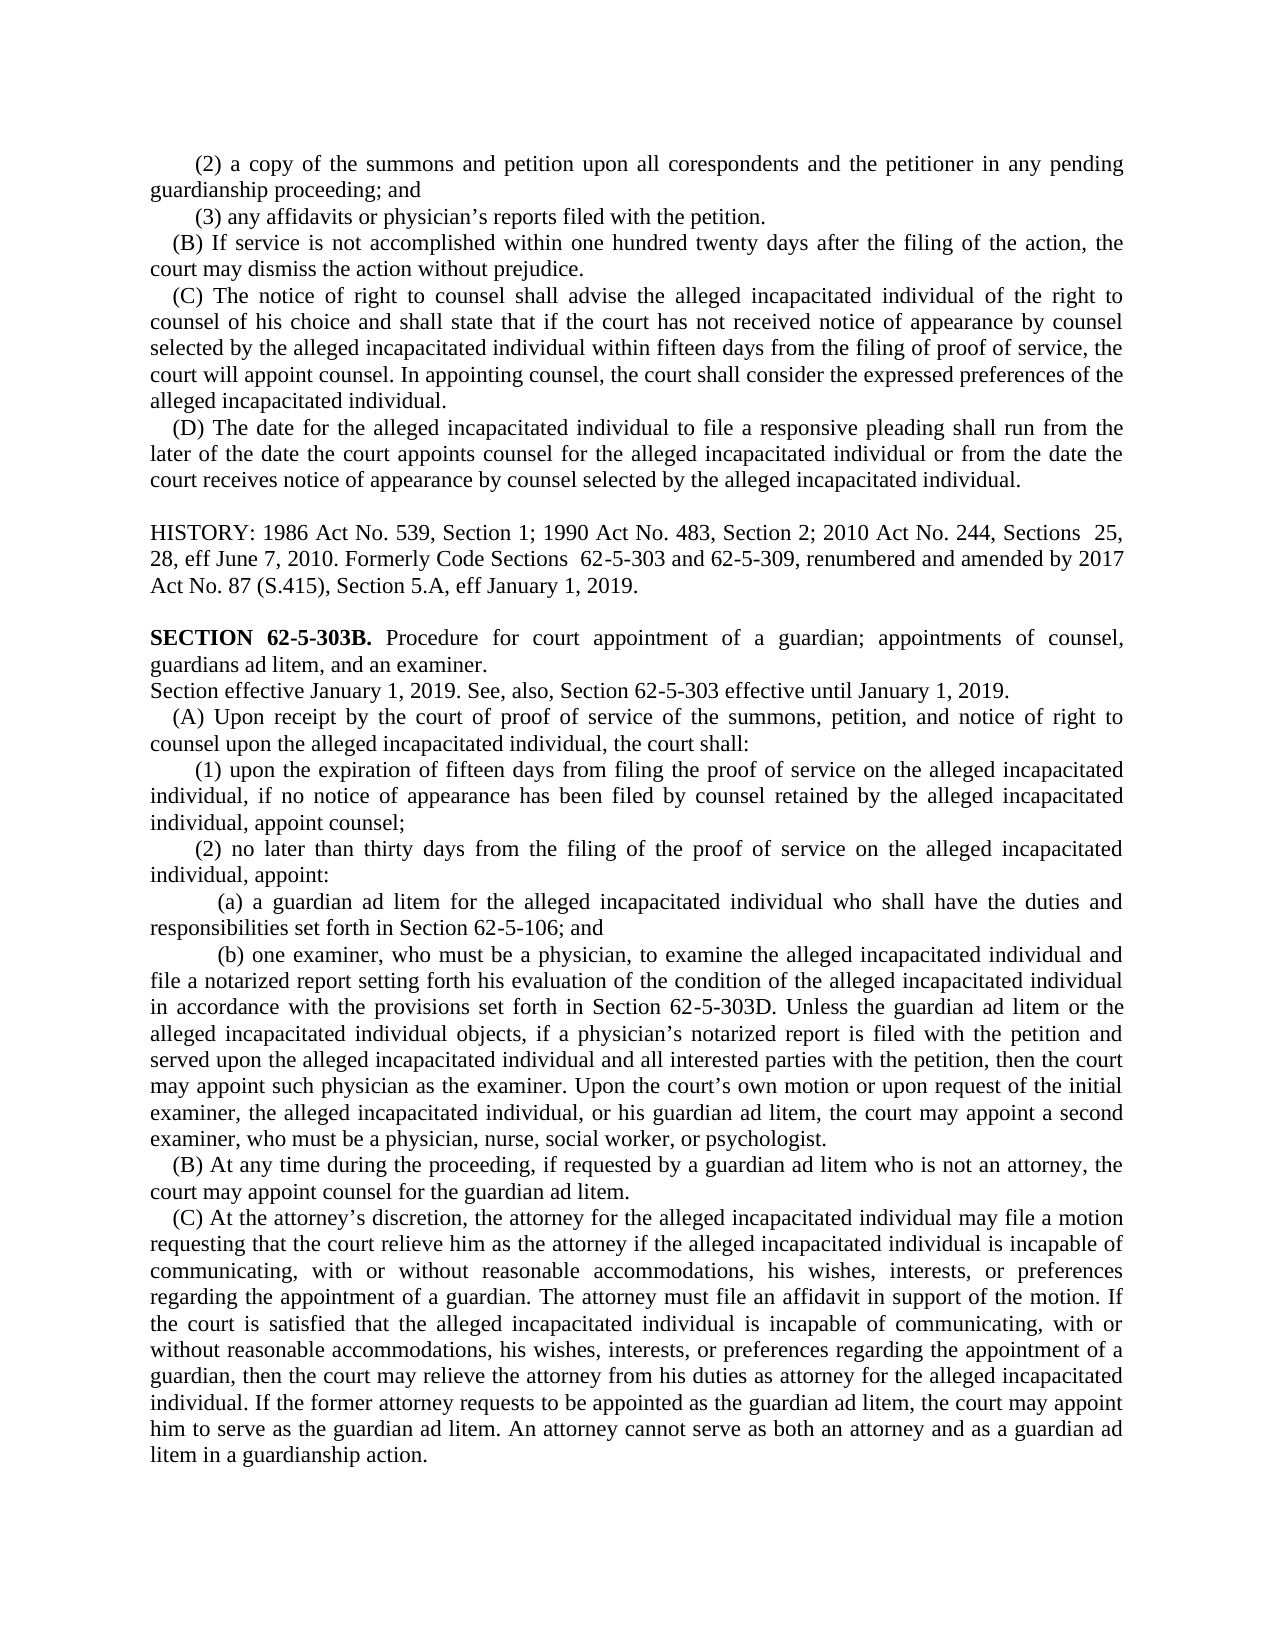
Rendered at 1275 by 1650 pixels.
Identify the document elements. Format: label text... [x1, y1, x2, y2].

text (B) If service is not accomplished within one hundred twenty days after the filing of the action, the court may dismiss the action without prejudice. [150, 229, 1125, 282]
text (C) At the attorney’s discretion, the attorney for the alleged incapacitated individual may file a motion requesting that the court relieve him as the attorney if the alleged incapacitated individual is incapable of communicating, with or without reasonable accommodations, his wishes, interests, or preferences regarding the appointment of a guardian. The attorney must file an affidavit in support of the motion. If the court is satisfied that the alleged incapacitated individual is incapable of communicating, with or without reasonable accommodations, his wishes, interests, or preferences regarding the appointment of a guardian, then the court may relieve the attorney from his duties as attorney for the alleged incapacitated individual. If the former attorney requests to be appointed as the guardian ad litem, the court may appoint him to serve as the guardian ad litem. An attorney cannot serve as both an attorney and as a guardian ad litem in a guardianship action. [150, 1204, 1125, 1468]
text (D) The date for the alleged incapacitated individual to file a responsive pleading shall run from the later of the date the court appoints counsel for the alleged incapacitated individual or from the date the court receives notice of appearance by counsel selected by the alleged incapacitated individual. [150, 413, 1125, 493]
text (2) a copy of the summons and petition upon all corespondents and the petitioner in any pending guardianship proceeding; and [150, 150, 1125, 203]
text (2) no later than thirty days from the filing of the proof of service on the alleged incapacitated individual, appoint: [150, 835, 1125, 888]
text (A) Upon receipt by the court of proof of service of the summons, petition, and notice of right to counsel upon the alleged incapacitated individual, the court shall: [150, 703, 1125, 756]
text SECTION 62-5-303B. Procedure for court appointment of a guardian; appointments of counsel, guardians ad litem, and an examiner. [150, 624, 1125, 677]
text HISTORY: 1986 Act No. 539, Section 1; 1990 Act No. 483, Section 2; 2010 Act No. 244, Sections 25, 28, eff June 7, 2010. Formerly Code Sections 62-5-303 and 62-5-309, renumbered and amended by 2017 Act No. 87 (S.415), Section 5.A, eff January 1, 2019. [150, 519, 1125, 598]
text (3) any affidavits or physician’s reports filed with the petition. [150, 203, 1125, 229]
text (B) At any time during the proceeding, if requested by a guardian ad litem who is not an attorney, the court may appoint counsel for the guardian ad litem. [150, 1151, 1125, 1204]
text Section effective January 1, 2019. See, also, Section 62-5-303 effective until January 1, 2019. [150, 677, 1125, 703]
text (a) a guardian ad litem for the alleged incapacitated individual who shall have the duties and responsibilities set forth in Section 62-5-106; and [150, 888, 1125, 941]
text (b) one examiner, who must be a physician, to examine the alleged incapacitated individual and file a notarized report setting forth his evaluation of the condition of the alleged incapacitated individual in accordance with the provisions set forth in Section 62-5-303D. Unless the guardian ad litem or the alleged incapacitated individual objects, if a physician’s notarized report is filed with the petition and served upon the alleged incapacitated individual and all interested parties with the petition, then the court may appoint such physician as the examiner. Upon the court’s own motion or upon request of the initial examiner, the alleged incapacitated individual, or his guardian ad litem, the court may appoint a second examiner, who must be a physician, nurse, social worker, or psychologist. [150, 941, 1125, 1151]
text (1) upon the expiration of fifteen days from filing the proof of service on the alleged incapacitated individual, if no notice of appearance has been filed by counsel retained by the alleged incapacitated individual, appoint counsel; [150, 756, 1125, 835]
text (C) The notice of right to counsel shall advise the alleged incapacitated individual of the right to counsel of his choice and shall state that if the court has not received notice of appearance by counsel selected by the alleged incapacitated individual within fifteen days from the filing of proof of service, the court will appoint counsel. In appointing counsel, the court shall consider the expressed preferences of the alleged incapacitated individual. [150, 282, 1125, 413]
